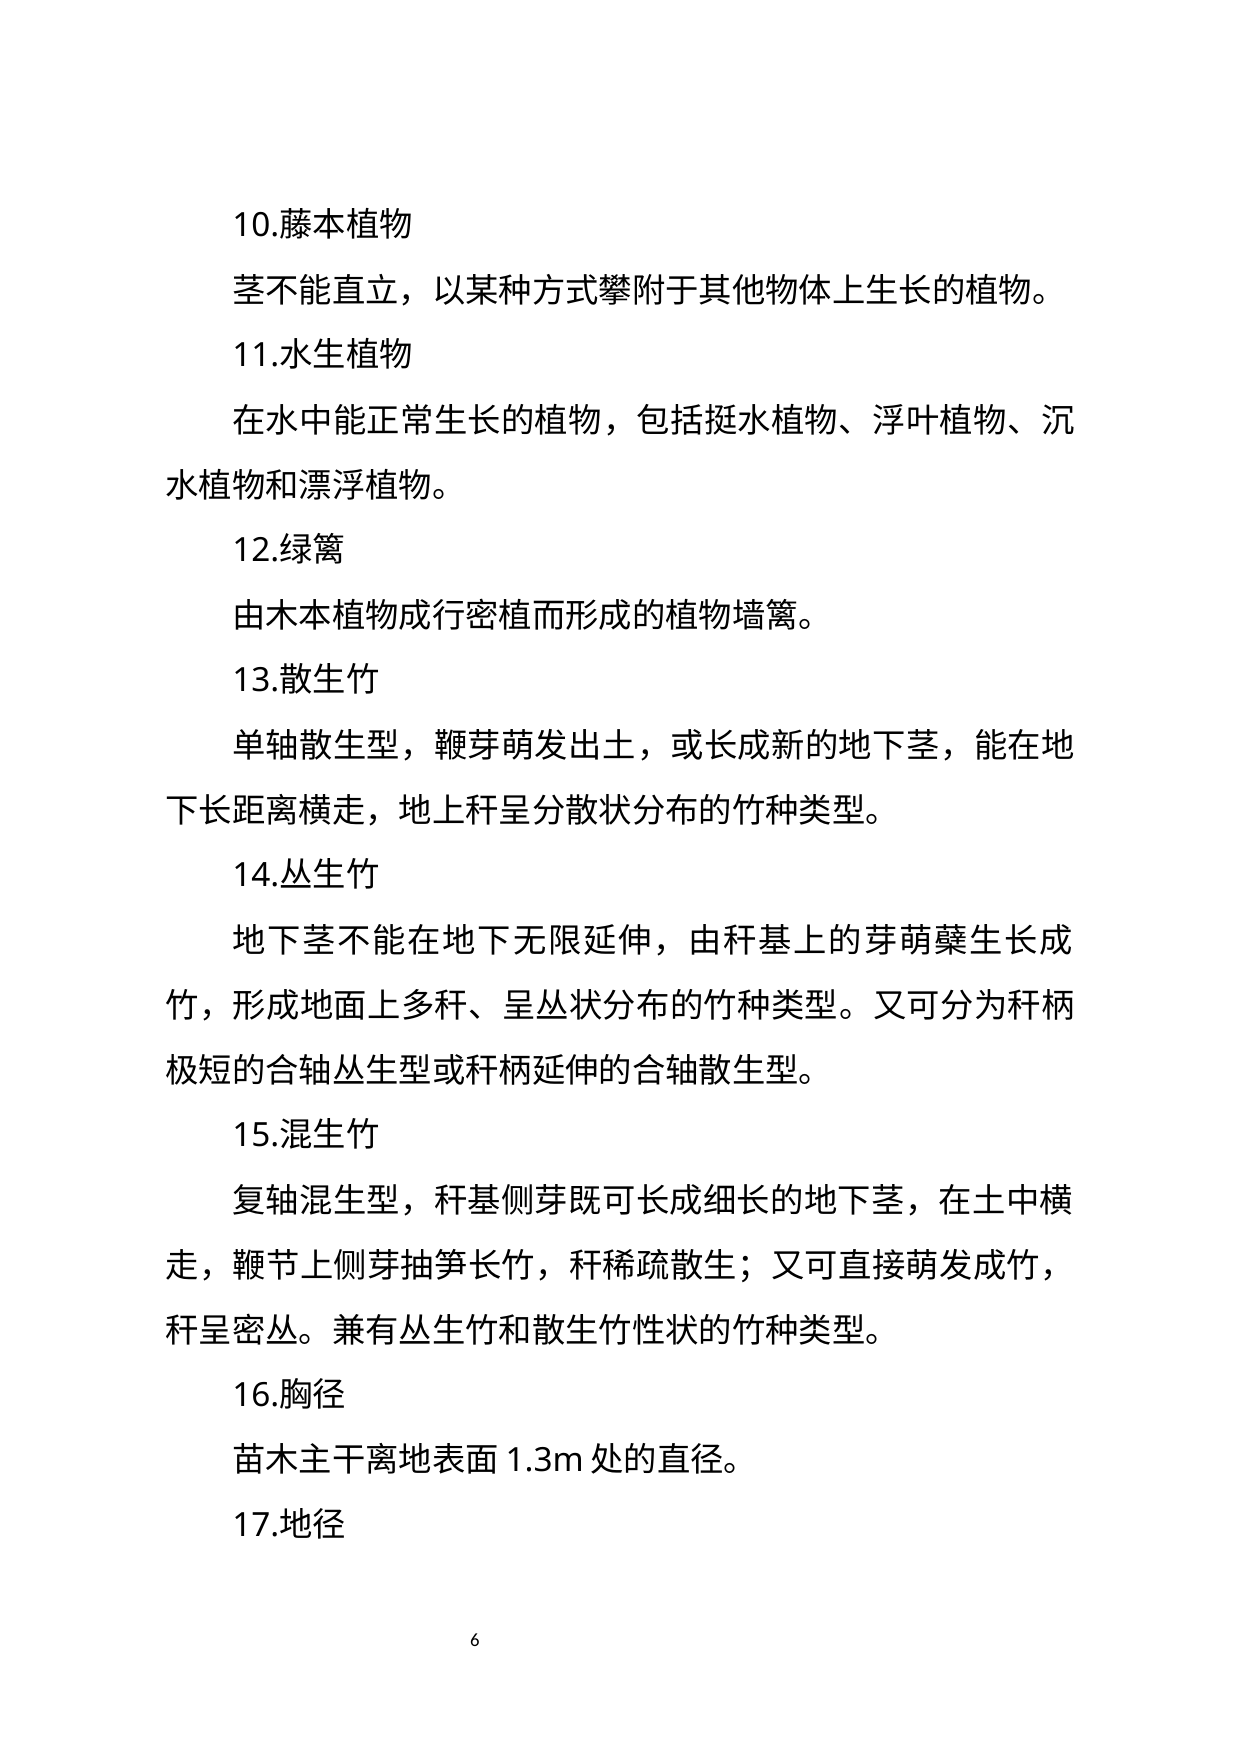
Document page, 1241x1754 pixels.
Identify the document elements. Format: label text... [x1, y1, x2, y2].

text 苗木主干离地表面1.3m处的直径。 [165, 1425, 1075, 1490]
text 10.藤本植物 [165, 190, 1075, 255]
text 由木本植物成行密植而形成的植物墙篱。 [165, 580, 1075, 645]
text 地下茎不能在地下无限延伸，由秆基上的芽萌蘗生长成竹，形成地面上多秆、呈丛状分布的竹种类型。又可分为秆柄极短的合轴丛生型或秆柄延伸的合轴散生型。 [165, 905, 1075, 1100]
text 12.绿篱 [165, 515, 1075, 580]
text 16.胸径 [165, 1360, 1075, 1425]
text 在水中能正常生长的植物，包括挺水植物、浮叶植物、沉水植物和漂浮植物。 [165, 385, 1075, 515]
text 17.地径 [165, 1490, 1075, 1555]
text 茎不能直立，以某种方式攀附于其他物体上生长的植物。 [165, 255, 1075, 320]
text 单轴散生型，鞭芽萌发出土，或长成新的地下茎，能在地下长距离横走，地上秆呈分散状分布的竹种类型。 [165, 710, 1075, 840]
text 15.混生竹 [165, 1100, 1075, 1165]
text 14.丛生竹 [165, 840, 1075, 905]
text 11.水生植物 [165, 320, 1075, 385]
text 复轴混生型，秆基侧芽既可长成细长的地下茎，在土中横走，鞭节上侧芽抽笋长竹，秆稀疏散生；又可直接萌发成竹，秆呈密丛。兼有丛生竹和散生竹性状的竹种类型。 [165, 1165, 1075, 1360]
text 13.散生竹 [165, 645, 1075, 710]
